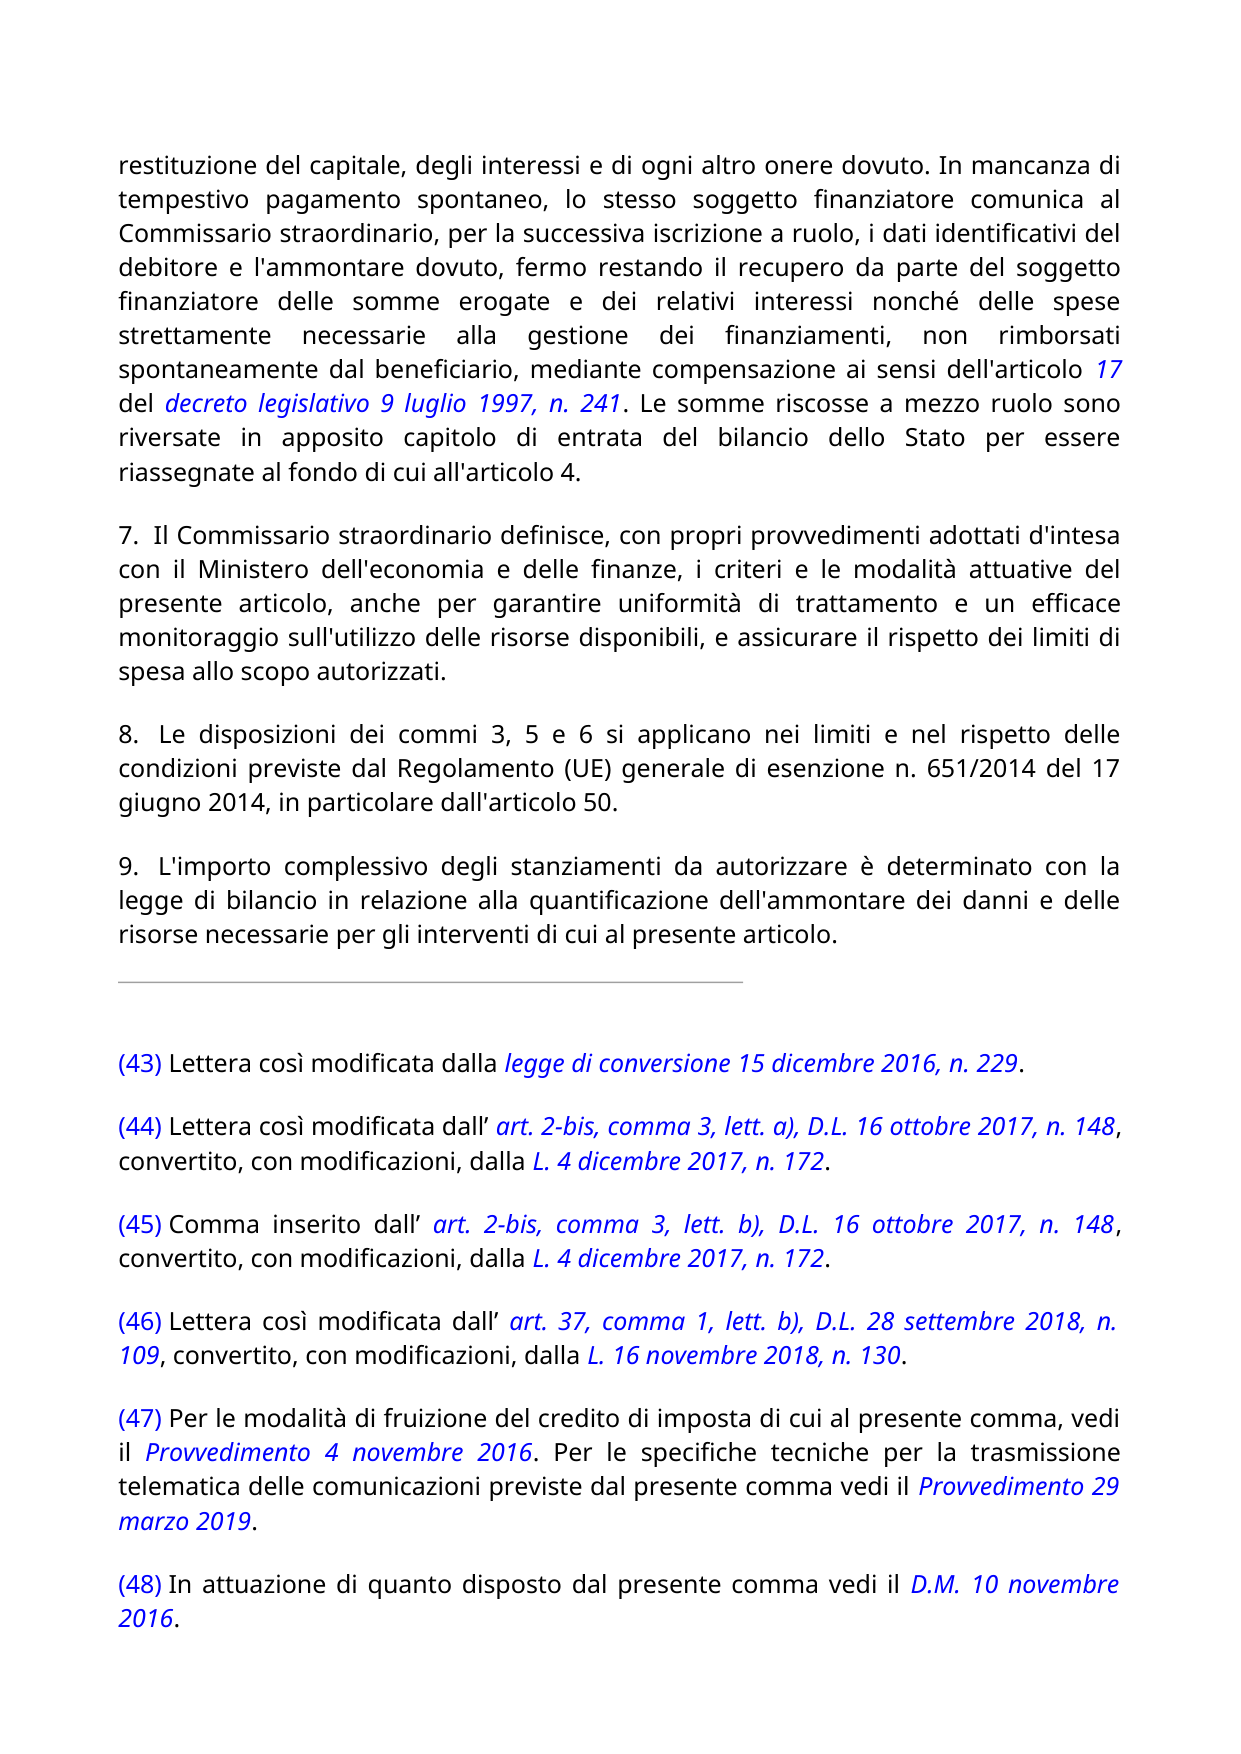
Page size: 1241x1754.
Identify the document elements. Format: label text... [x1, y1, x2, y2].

text 9. L'importo complessivo degli stanziamenti da autorizzare è determinato con la legge di bilancio in relazione alla quantificazione dell'ammontare dei danni e delle risorse necessarie per gli interventi di cui al presente articolo. [118, 848, 1122, 950]
text (47) Per le modalità di fruizione del credito di imposta di cui al presente comma, vedi il Provvedimento 4 novembre 2016. Per le specifiche tecniche per la trasmissione telematica delle comunicazioni previste dal presente comma vedi il Provvedimento 29 marzo 2019. [118, 1401, 1122, 1537]
text 7. Il Commissario straordinario definisce, con propri provvedimenti adottati d'intesa con il Ministero dell'economia e delle finanze, i criteri e le modalità attuative del presente articolo, anche per garantire uniformità di trattamento e un efficace monitoraggio sull'utilizzo delle risorse disponibili, e assicurare il rispetto dei limiti di spesa allo scopo autorizzati. [118, 517, 1122, 688]
text (43) Lettera così modificata dalla legge di conversione 15 dicembre 2016, n. 229. [118, 1046, 1122, 1080]
text (44) Lettera così modificata dall’ art. 2-bis, comma 3, lett. a), D.L. 16 ottobre 2017, n. 148, convertito, con modificazioni, dalla L. 4 dicembre 2017, n. 172. [118, 1109, 1122, 1177]
text (46) Lettera così modificata dall’ art. 37, comma 1, lett. b), D.L. 28 settembre 2018, n. 109, convertito, con modificazioni, dalla L. 16 novembre 2018, n. 130. [118, 1304, 1122, 1372]
text 8. Le disposizioni dei commi 3, 5 e 6 si applicano nei limiti e nel rispetto delle condizioni previste dal Regolamento (UE) generale di esenzione n. 651/2014 del 17 giugno 2014, in particolare dall'articolo 50. [118, 717, 1122, 819]
text (48) In attuazione di quanto disposto dal presente comma vedi il D.M. 10 novembre 2016. [118, 1566, 1122, 1634]
text (45) Comma inserito dall’ art. 2-bis, comma 3, lett. b), D.L. 16 ottobre 2017, n. 148, convertito, con modificazioni, dalla L. 4 dicembre 2017, n. 172. [118, 1206, 1122, 1274]
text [118, 148, 1122, 488]
